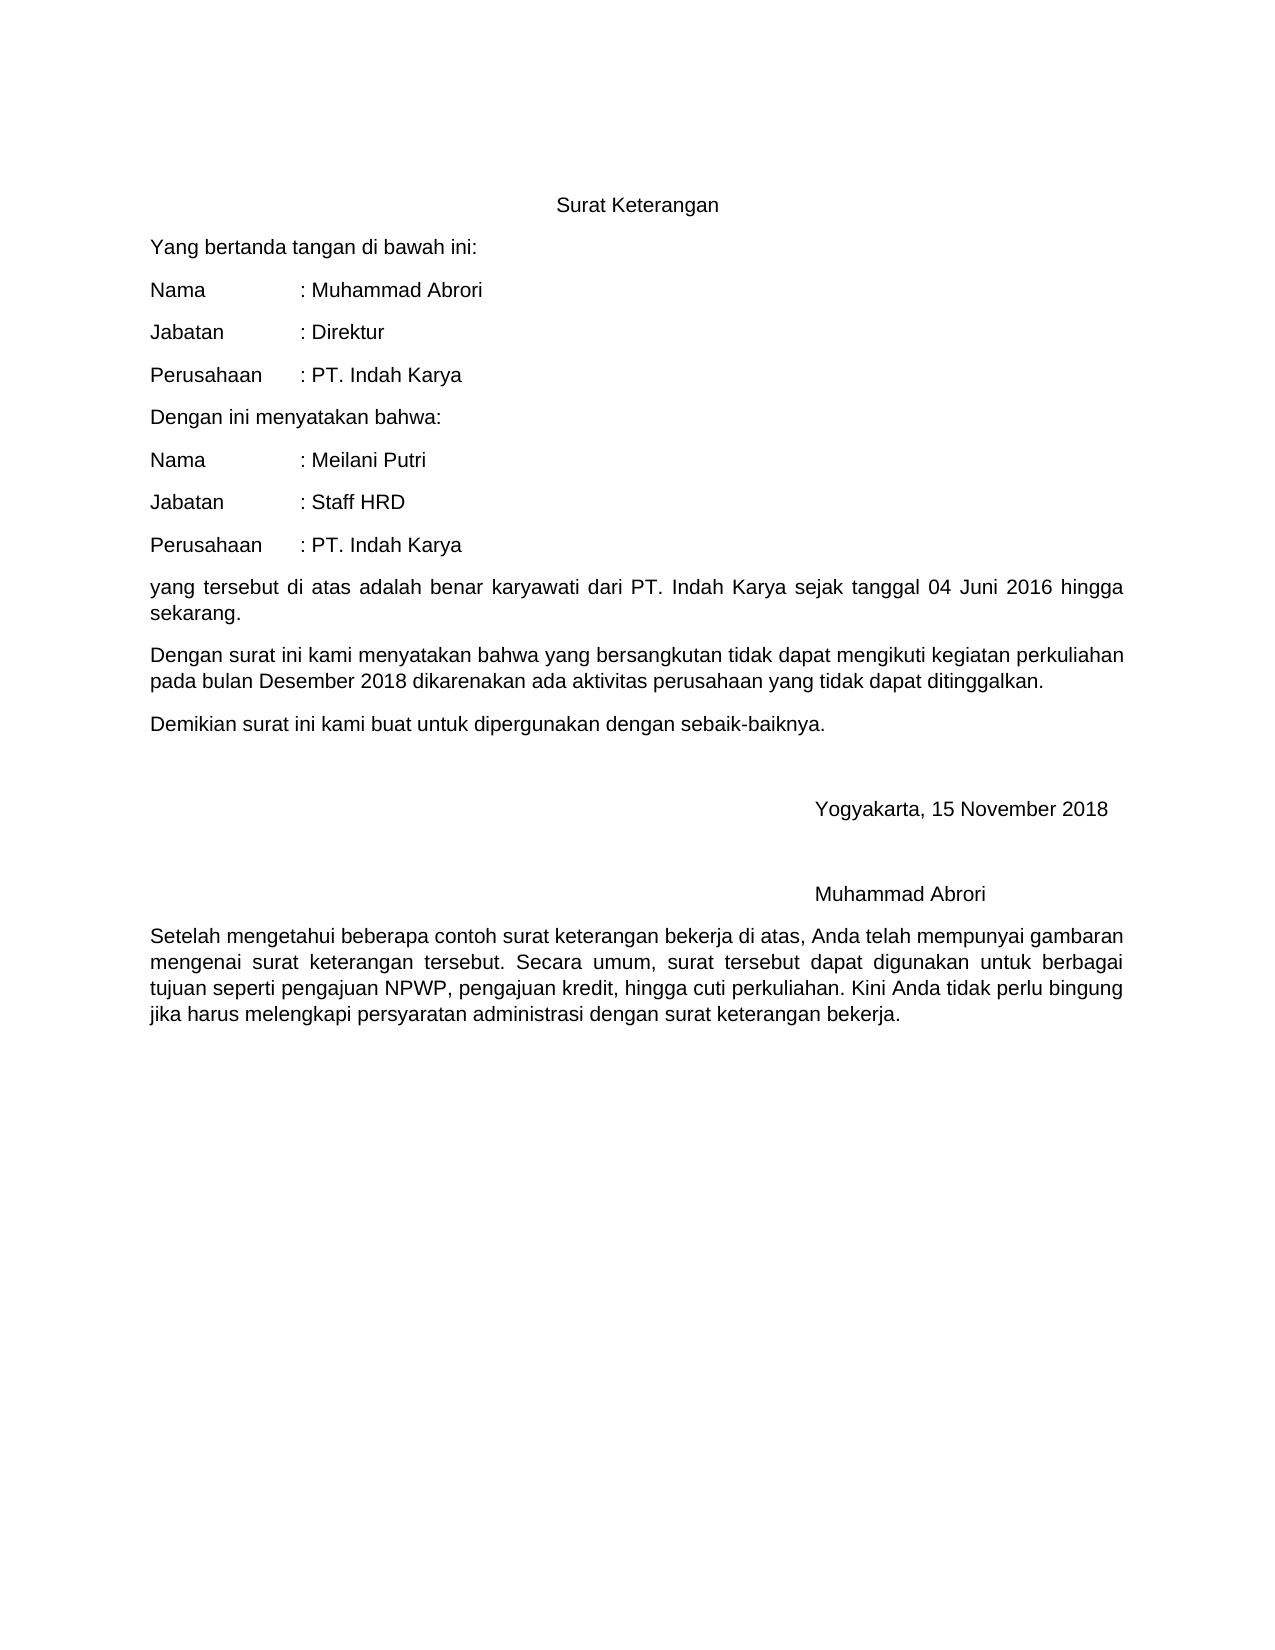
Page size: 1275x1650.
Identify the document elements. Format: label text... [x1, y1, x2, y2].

text Setelah mengetahui beberapa contoh surat keterangan bekerja di atas, Anda telah mempunyai gambaran mengenai surat keterangan tersebut. Secara umum, surat tersebut dapat digunakan untuk berbagai tujuan seperti pengajuan NPWP, pengajuan kredit, hingga cuti perkuliahan. Kini Anda tidak perlu bingung jika harus melengkapi persyaratan administrasi dengan surat keterangan bekerja. [150, 924, 1125, 1026]
text Perusahaan : PT. Indah Karya [150, 532, 1125, 556]
text yang tersebut di atas adalah benar karyawati dari PT. Indah Karya sejak tanggal 04 Juni 2016 hingga sekarang. [150, 575, 1125, 625]
text Dengan ini menyatakan bahwa: [150, 405, 1125, 429]
text Perusahaan : PT. Indah Karya [150, 362, 1125, 386]
text Nama : Muhammad Abrori [150, 277, 1125, 301]
text Muhammad Abrori [814, 882, 1125, 906]
text Surat Keterangan [150, 192, 1125, 216]
text Jabatan : Direktur [150, 320, 1125, 344]
text Demikian surat ini kami buat untuk dipergunakan dengan sebaik-baiknya. [150, 712, 1125, 736]
text Dengan surat ini kami menyatakan bahwa yang bersangkutan tidak dapat mengikuti kegiatan perkuliahan pada bulan Desember 2018 dikarenakan ada aktivitas perusahaan yang tidak dapat ditinggalkan. [150, 643, 1125, 693]
text Jabatan : Staff HRD [150, 490, 1125, 514]
text Yang bertanda tangan di bawah ini: [150, 235, 1125, 259]
text Nama : Meilani Putri [150, 447, 1125, 471]
text Yogyakarta, 15 November 2018 [814, 797, 1125, 821]
